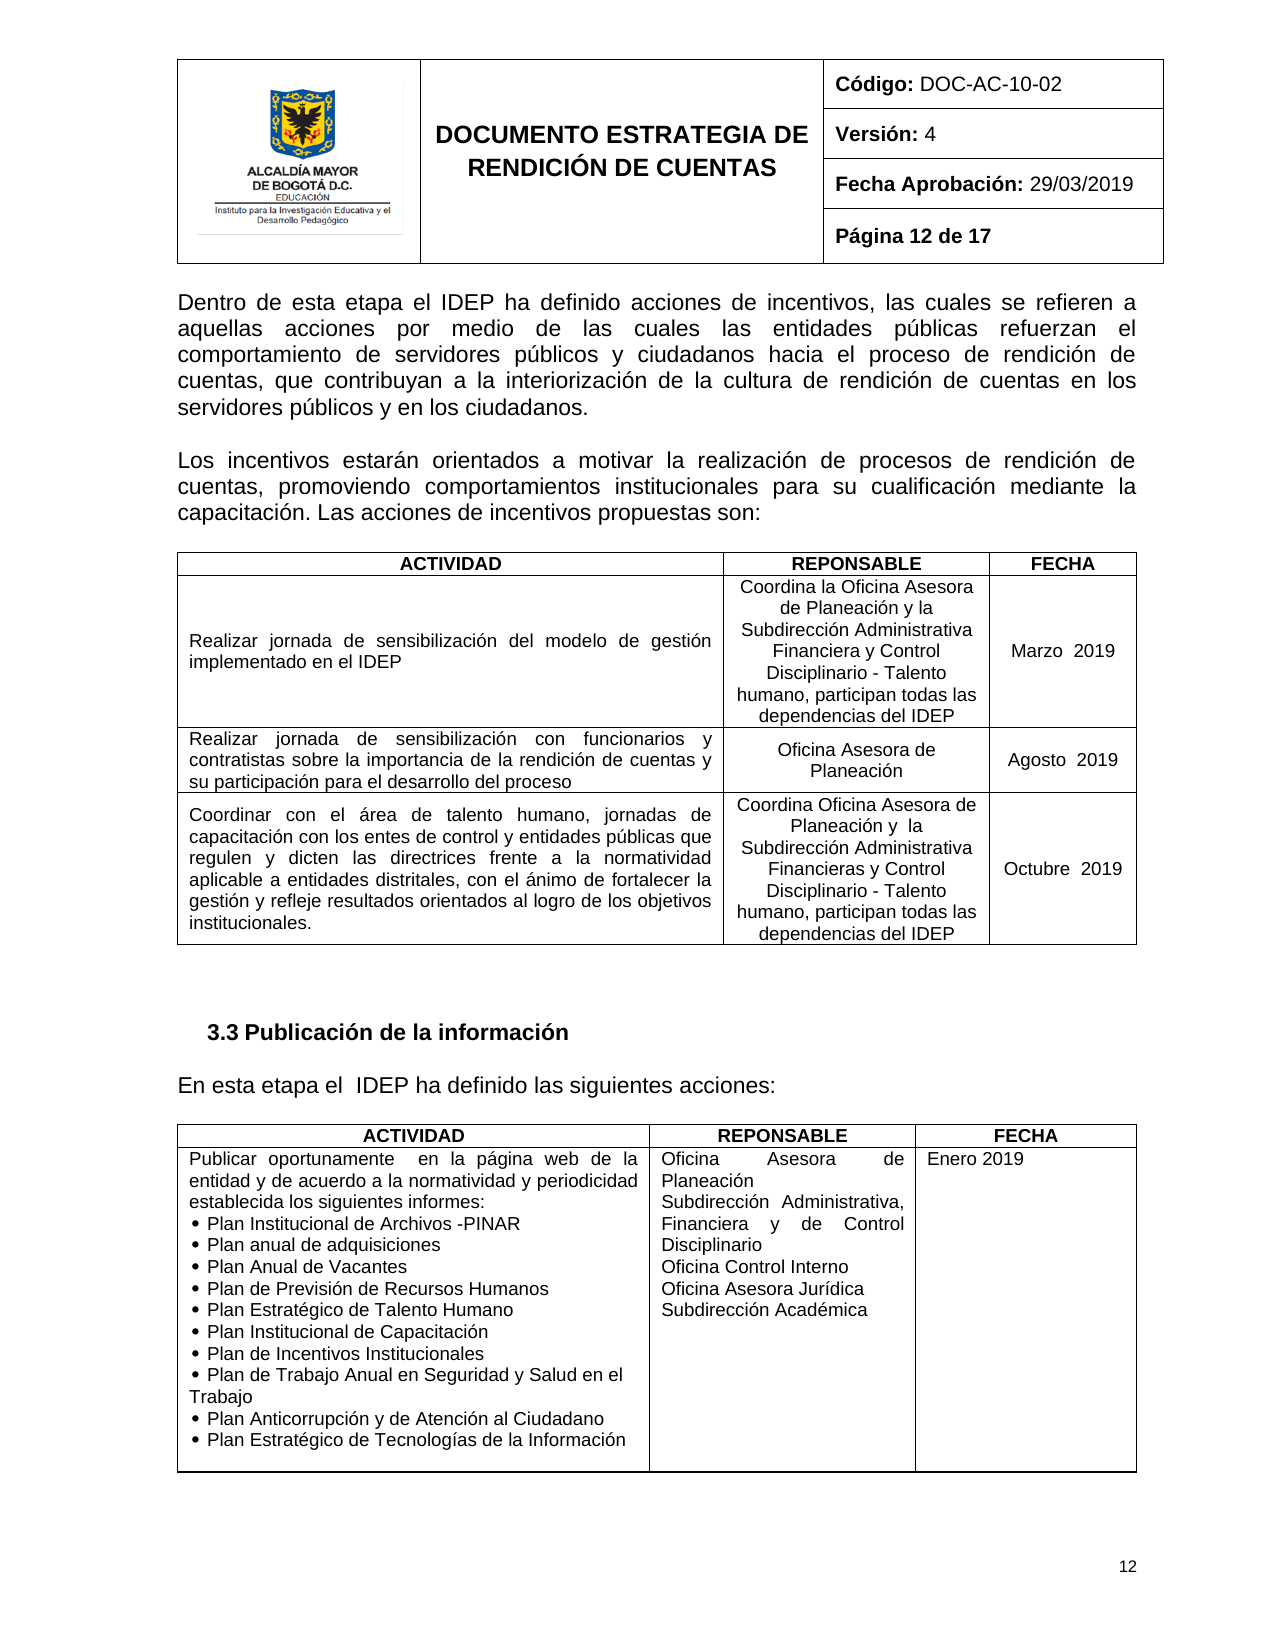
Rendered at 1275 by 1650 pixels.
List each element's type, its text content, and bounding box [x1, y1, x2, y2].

picture [196, 82, 404, 235]
text Dentro de esta etapa el IDEP ha definido acciones de incentivos, las cuales se refieren a aquellas acciones por medio de las cuales las entidades públicas refuerzan el comportamiento de servidores públicos y ciudadanos hacia el proceso de rendición de cuentas, que contribuyan a la interiorización de la cultura de rendición de cuentas en los servidores públicos y en los ciudadanos. [177, 288, 1137, 420]
table_header ACTIVIDAD [178, 553, 723, 574]
table_cell Agosto 2019 [990, 728, 1136, 792]
table_cell Coordinar con el área de talento humano, jornadas de capacitación con los entes de control y entidades públicas que regulen y dicten las directrices frente a la normatividad aplicable a entidades distritales, con el ánimo de fortalecer la gestión y refleje resultados orientados al logro de los objetivos institucionales. [178, 793, 723, 944]
table_cell Realizar jornada de sensibilización del modelo de gestión implementado en el IDEP [178, 576, 723, 727]
subtitle Publicación de la información [207, 1019, 1137, 1045]
table_cell Enero 2019 Seguimientos trimestrales durante la vigencia según corresponda [916, 1148, 1136, 1471]
text Los incentivos estarán orientados a motivar la realización de procesos de rendición de cuentas, promoviendo comportamientos institucionales para su cualificación mediante la capacitación. Las acciones de incentivos propuestas son: [177, 447, 1137, 526]
table_header REPONSABLE [650, 1125, 915, 1147]
text En esta etapa el IDEP ha definido las siguientes acciones: [177, 1072, 1137, 1098]
table_cell Marzo 2019 [990, 576, 1136, 727]
table_cell Oficina Asesora de Planeación [724, 728, 989, 792]
table_header REPONSABLE [724, 553, 989, 574]
table_cell Coordina la Oficina Asesora de Planeación y la Subdirección Administrativa Financiera y Control Disciplinario - Talento humano, participan todas las dependencias del IDEP [724, 576, 989, 727]
table_cell Realizar jornada de sensibilización con funcionarios y contratistas sobre la importancia de la rendición de cuentas y su participación para el desarrollo del proceso [178, 728, 723, 792]
table_cell Octubre 2019 [990, 793, 1136, 944]
table_cell Coordina Oficina Asesora de Planeación y la Subdirección Administrativa Financieras y Control Disciplinario - Talento humano, participan todas las dependencias del IDEP [724, 793, 989, 944]
table_header ACTIVIDAD [178, 1125, 649, 1147]
table_header FECHA [990, 553, 1136, 574]
table_header FECHA [916, 1125, 1136, 1147]
